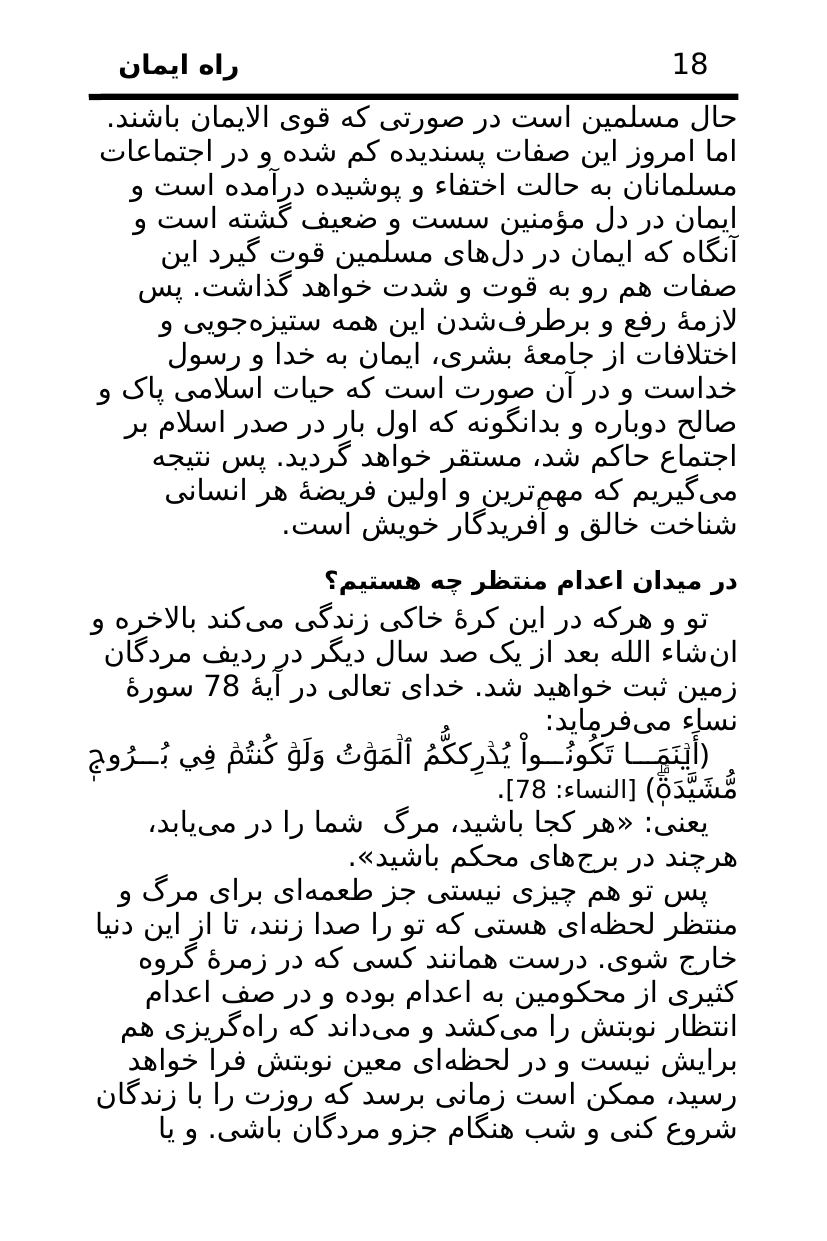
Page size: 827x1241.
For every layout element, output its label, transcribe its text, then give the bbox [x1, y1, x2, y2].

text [89, 100, 738, 541]
text یعنی: «هر کجا باشید، مرگ شما را در می‌یابد، هر‌چند در برج‌های محکم باشید». [89, 806, 738, 873]
text ﴿أَيۡنَمَا تَكُونُواْ يُدۡرِككُّمُ ٱلۡمَوۡتُ وَلَوۡ كُنتُمۡ فِي بُرُوجٖ مُّشَيَّدَةٖۗ﴾ [النساء: 78]. [89, 738, 738, 806]
text تو و هر‌که در این کرۀ خاکی زندگی می‌کند بالاخره و ان‌شاء الله بعد از یک صد سال دیگر در ردیف مردگان زمین ثبت خواهید شد. خدای تعالی در آیۀ 78 سورۀ نساء می‌فرماید: [89, 602, 738, 738]
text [89, 873, 738, 1145]
text در میدان اعدام منتظر چه هستیم؟ [89, 566, 738, 596]
